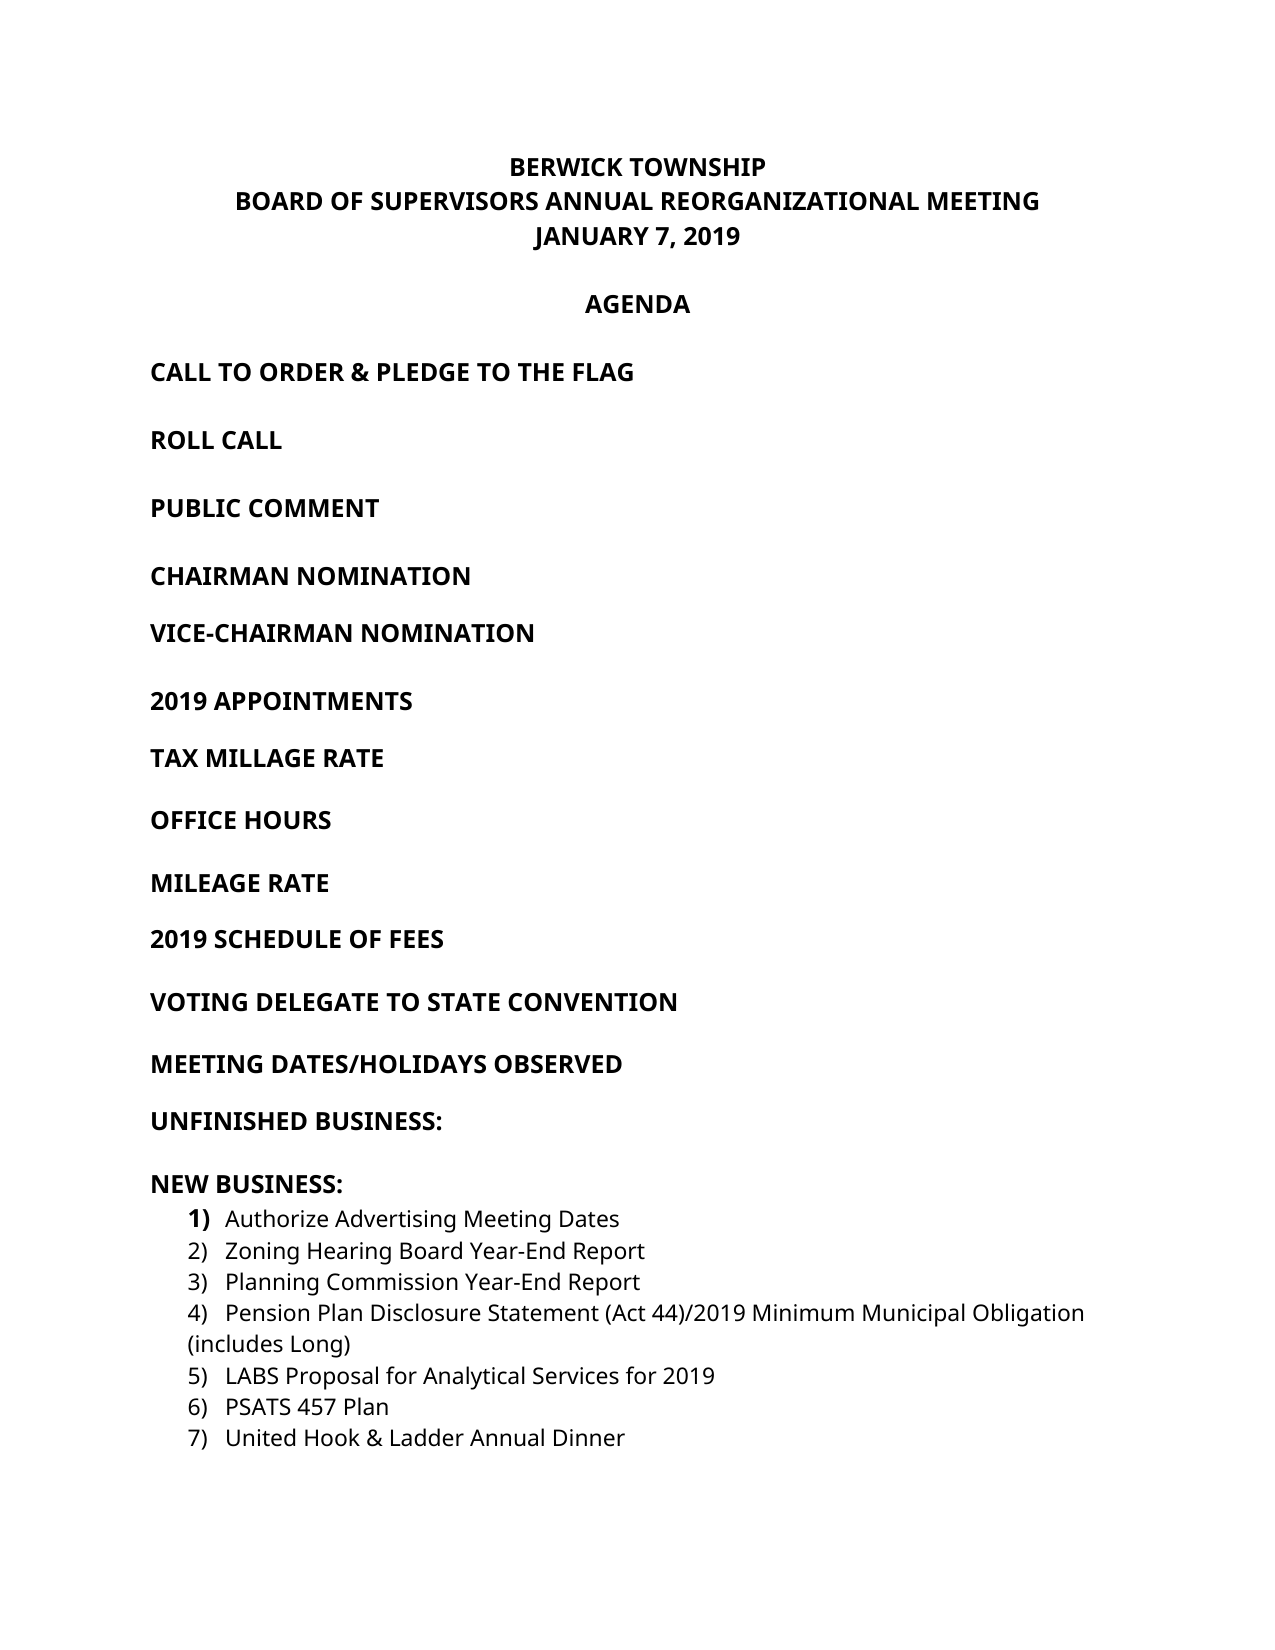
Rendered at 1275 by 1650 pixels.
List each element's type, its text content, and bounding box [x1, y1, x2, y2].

text 1) Authorize Advertising Meeting Dates [150, 1201, 1125, 1234]
text 2019 APPOINTMENTS [150, 684, 1125, 718]
text AGENDA [150, 286, 1125, 320]
text JANUARY 7, 2019 [150, 218, 1125, 252]
text BOARD OF SUPERVISORS ANNUAL REORGANIZATIONAL MEETING [150, 184, 1125, 218]
text CHAIRMAN NOMINATION [150, 559, 1125, 593]
text 6) PSATS 457 Plan [187, 1391, 1125, 1422]
text 4) Pension Plan Disclosure Statement (Act 44)/2019 Minimum Municipal Obligation (includes Long) [187, 1297, 1125, 1359]
text MEETING DATES/HOLIDAYS OBSERVED [150, 1047, 1125, 1081]
text CALL TO ORDER & PLEDGE TO THE FLAG [150, 354, 1125, 388]
text PUBLIC COMMENT [150, 491, 1125, 525]
text MILEAGE RATE [150, 865, 1125, 899]
text VOTING DELEGATE TO STATE CONVENTION [150, 985, 1125, 1019]
text 2) Zoning Hearing Board Year-End Report [187, 1234, 1125, 1266]
text OFFICE HOURS [150, 803, 1125, 837]
text ROLL CALL [150, 422, 1125, 457]
text VICE-CHAIRMAN NOMINATION [150, 616, 1125, 649]
text TAX MILLAGE RATE [150, 740, 1125, 774]
text 2019 SCHEDULE OF FEES [150, 922, 1125, 956]
text 7) United Hook & Ladder Annual Dinner [187, 1422, 1125, 1453]
text NEW BUSINESS: [150, 1166, 1125, 1201]
text UNFINISHED BUSINESS: [150, 1104, 1125, 1138]
text 5) LABS Proposal for Analytical Services for 2019 [187, 1359, 1125, 1391]
text 3) Planning Commission Year-End Report [187, 1266, 1125, 1297]
text BERWICK TOWNSHIP [150, 150, 1125, 184]
